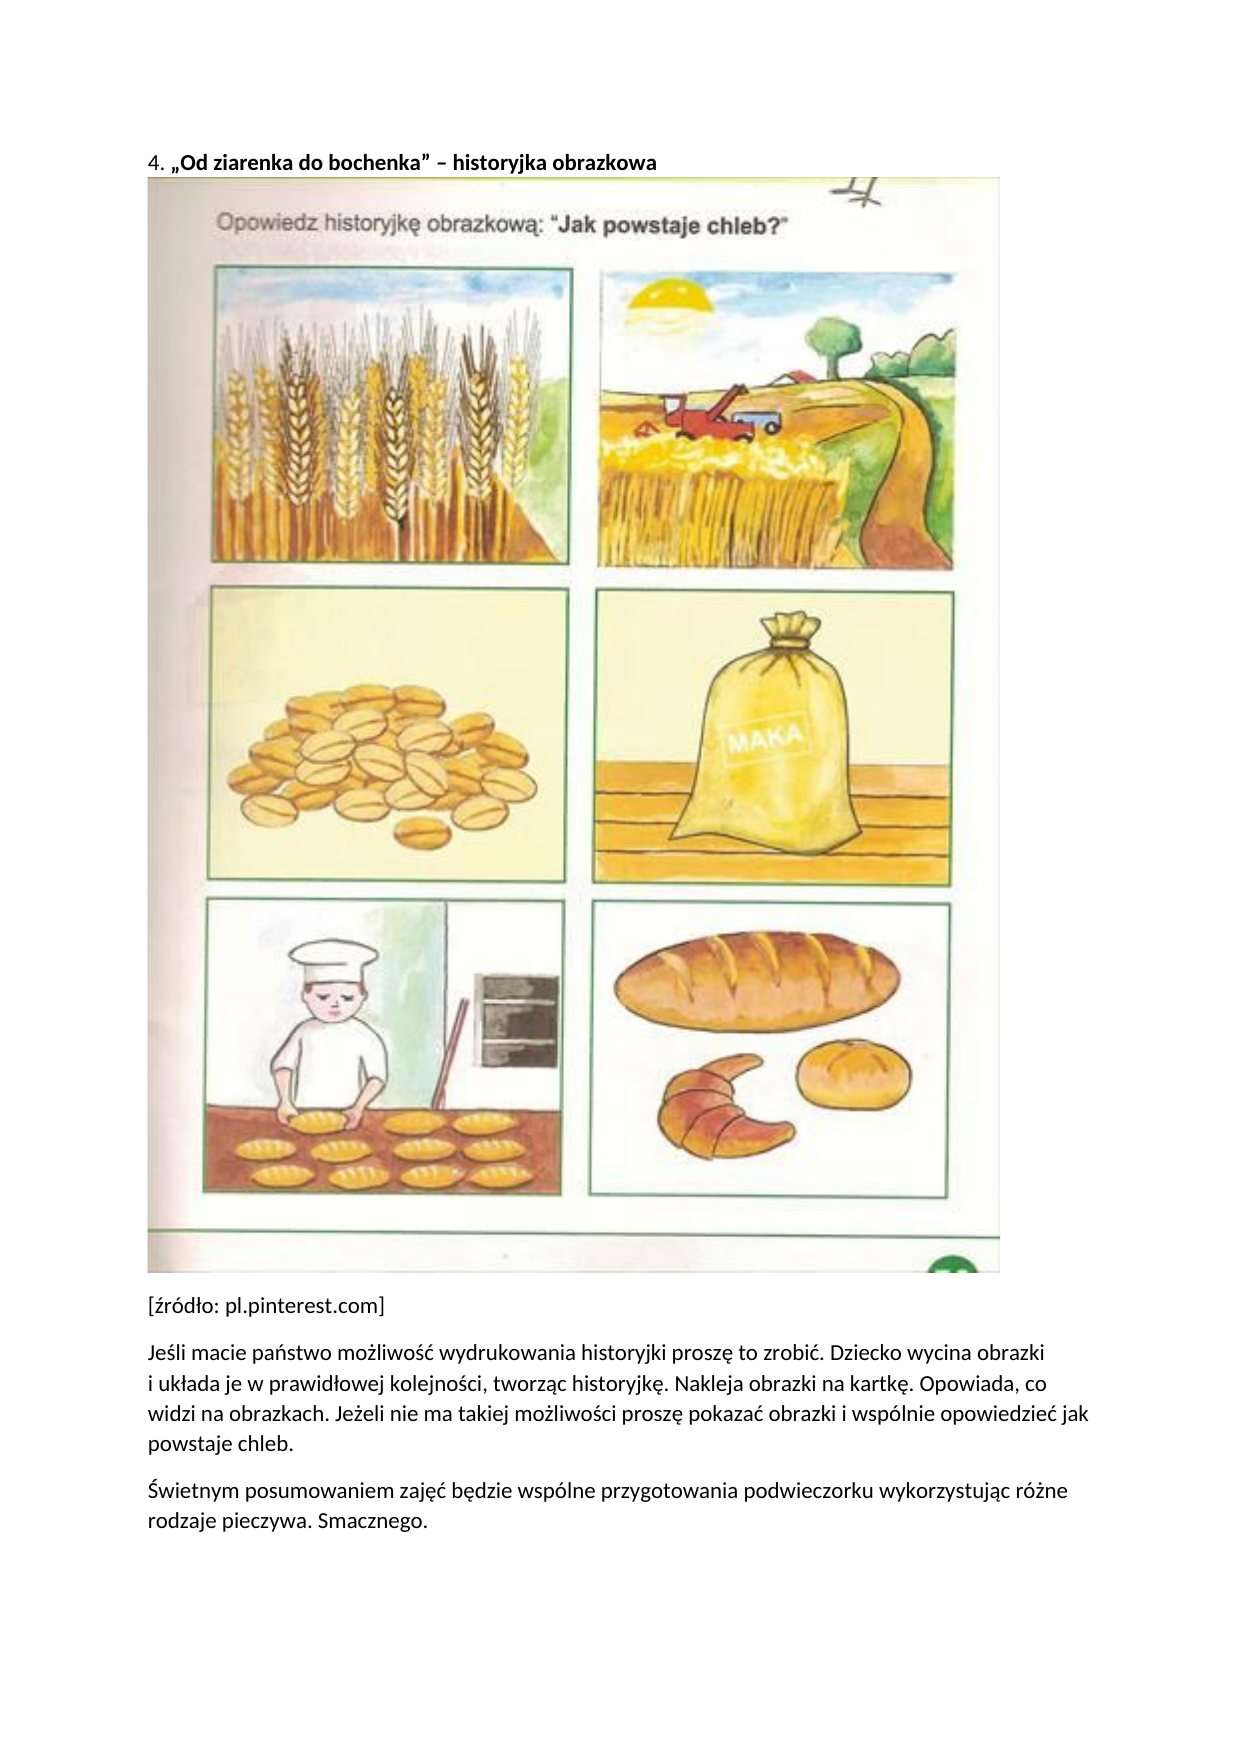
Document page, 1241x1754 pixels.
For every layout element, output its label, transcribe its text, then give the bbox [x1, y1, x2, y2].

text Świetnym posumowaniem zajęć będzie wspólne przygotowania podwieczorku wykorzystując różne rodzaje pieczywa. Smacznego. [148, 1476, 1093, 1534]
text Jeśli macie państwo możliwość wydrukowania historyjki proszę to zrobić. Dziecko wycina obrazki i układa je w prawidłowej kolejności, tworząc historyjkę. Nakleja obrazki na kartkę. Opowiada, co widzi na obrazkach. Jeżeli nie ma takiej możliwości proszę pokazać obrazki i wspólnie opowiedzieć jak powstaje chleb. [148, 1338, 1093, 1457]
text [źródło: pl.pinterest.com] [148, 1292, 1093, 1319]
picture [147, 177, 1001, 1273]
